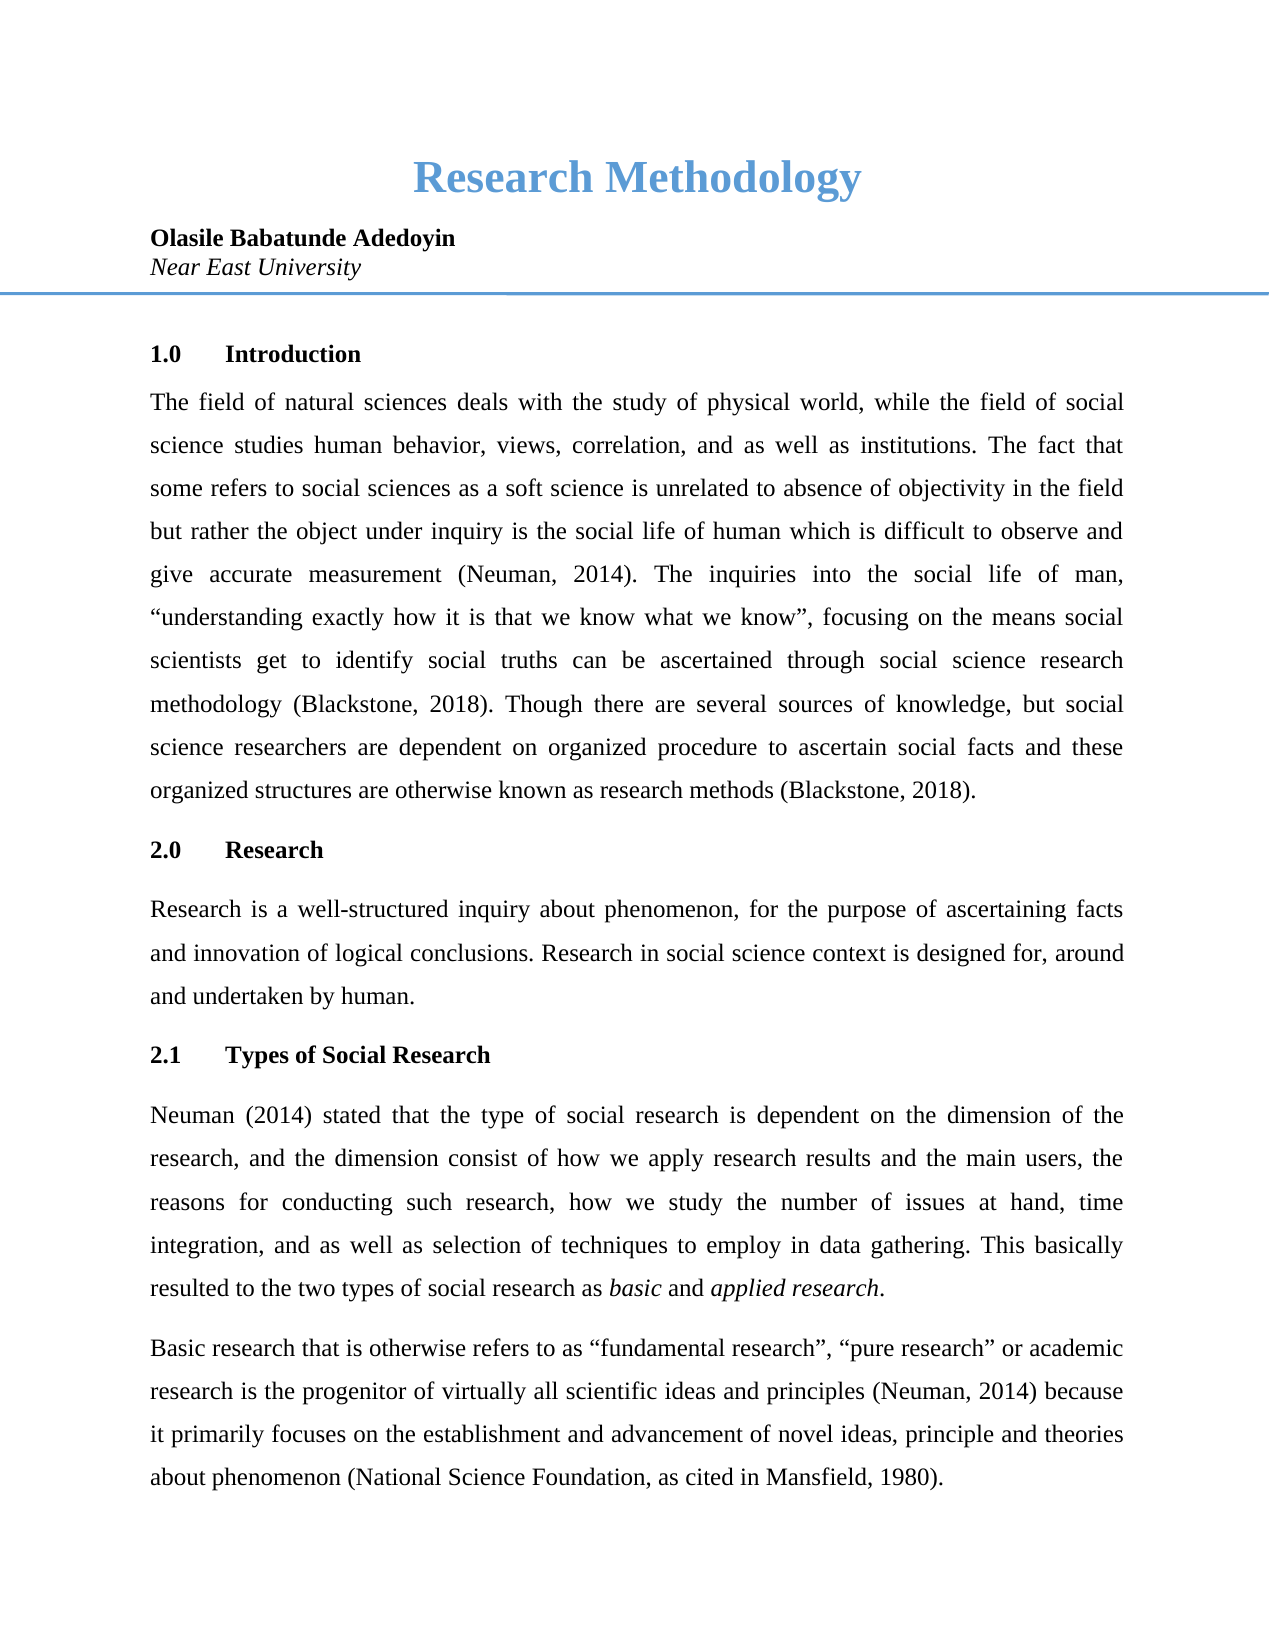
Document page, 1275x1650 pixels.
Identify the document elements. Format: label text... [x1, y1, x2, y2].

text 1.0 Introduction [150, 339, 1125, 368]
text Research is a well-structured inquiry about phenomenon, for the purpose of ascertaining facts and innovation of logical conclusions. Research in social science context is designed for, around and undertaken by human. [150, 894, 1125, 1009]
text The field of natural sciences deals with the study of physical world, while the field of social science studies human behavior, views, correlation, and as well as institutions. The fact that some refers to social sciences as a soft science is unrelated to absence of objectivity in the field but rather the object under inquiry is the social life of human which is difficult to observe and give accurate measurement (Neuman, 2014). The inquiries into the social life of man, “understanding exactly how it is that we know what we know”, focusing on the means social scientists get to identify social truths can be ascertained through social science research methodology (Blackstone, 2018). Though there are several sources of knowledge, but social science researchers are dependent on organized procedure to ascertain social facts and these organized structures are otherwise known as research methods (Blackstone, 2018). [150, 387, 1125, 804]
text 2.1 Types of Social Research [150, 1041, 1125, 1069]
text Basic research that is otherwise refers to as “fundamental research”, “pure research” or academic research is the progenitor of virtually all scientific ideas and principles (Neuman, 2014) because it primarily focuses on the establishment and advancement of novel ideas, principle and theories about phenomenon (National Science Foundation, as cited in Mansfield, 1980). [150, 1333, 1125, 1491]
text 2.0 Research [150, 835, 1125, 863]
text Near East University [150, 252, 1125, 281]
text Olasile Babatunde Adedoyin [150, 223, 1125, 252]
text Research Methodology [150, 150, 1125, 203]
text Neuman (2014) stated that the type of social research is dependent on the dimension of the research, and the dimension consist of how we apply research results and the main users, the reasons for conducting such research, how we study the number of issues at hand, time integration, and as well as selection of techniques to employ in data gathering. This basically resulted to the two types of social research as basic and applied research. [150, 1100, 1125, 1302]
